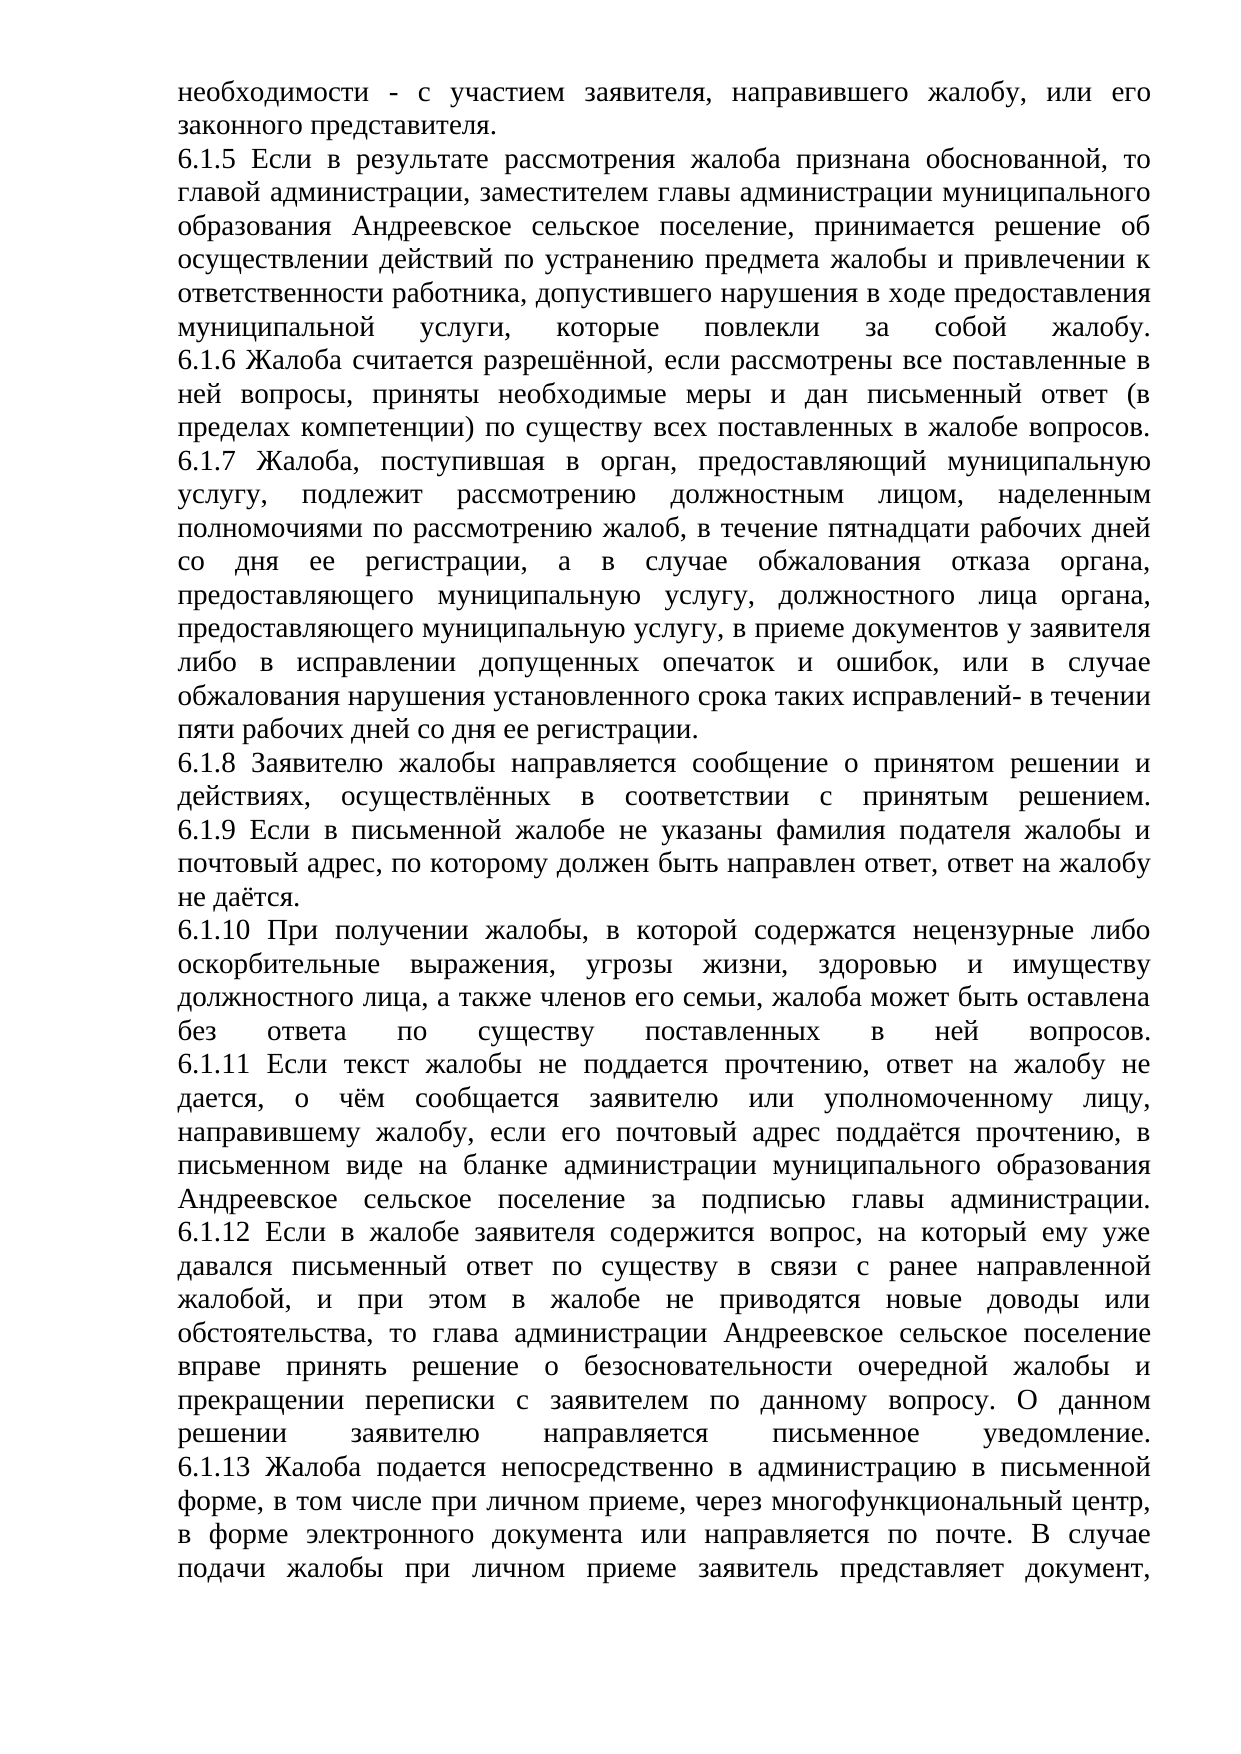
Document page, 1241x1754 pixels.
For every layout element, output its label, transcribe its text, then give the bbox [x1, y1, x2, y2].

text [177, 74, 1152, 141]
text 6.1.5 Если в результате рассмотрения жалоба признана обоснованной, то главой администрации, заместителем главы администрации муниципального образования Андреевское сельское поселение, принимается решение об осуществлении действий по устранению предмета жалобы и привлечении к ответственности работника, допустившего нарушения в ходе предоставления муниципальной услуги, которые повлекли за собой жалобу. 6.1.6 Жалоба считается разрешённой, если рассмотрены все поставленные в ней вопросы, приняты необходимые меры и дан письменный ответ (в пределах компетенции) по существу всех поставленных в жалобе вопросов. 6.1.7 Жалоба, поступившая в орган, предоставляющий муниципальную услугу, подлежит рассмотрению должностным лицом, наделенным полномочиями по рассмотрению жалоб, в течение пятнадцати рабочих дней со дня ее регистрации, а в случае обжалования отказа органа, предоставляющего муниципальную услугу, должностного лица органа, предоставляющего муниципальную услугу, в приеме документов у заявителя либо в исправлении допущенных опечаток и ошибок, или в случае обжалования нарушения установленного срока таких исправлений- в течении пяти рабочих дней со дня ее регистрации. [177, 141, 1152, 745]
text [177, 912, 1152, 1583]
text 6.1.8 Заявителю жалобы направляется сообщение о принятом решении и действиях, осуществлённых в соответствии с принятым решением. 6.1.9 Если в письменной жалобе не указаны фамилия подателя жалобы и почтовый адрес, по которому должен быть направлен ответ, ответ на жалобу не даётся. [177, 745, 1152, 912]
